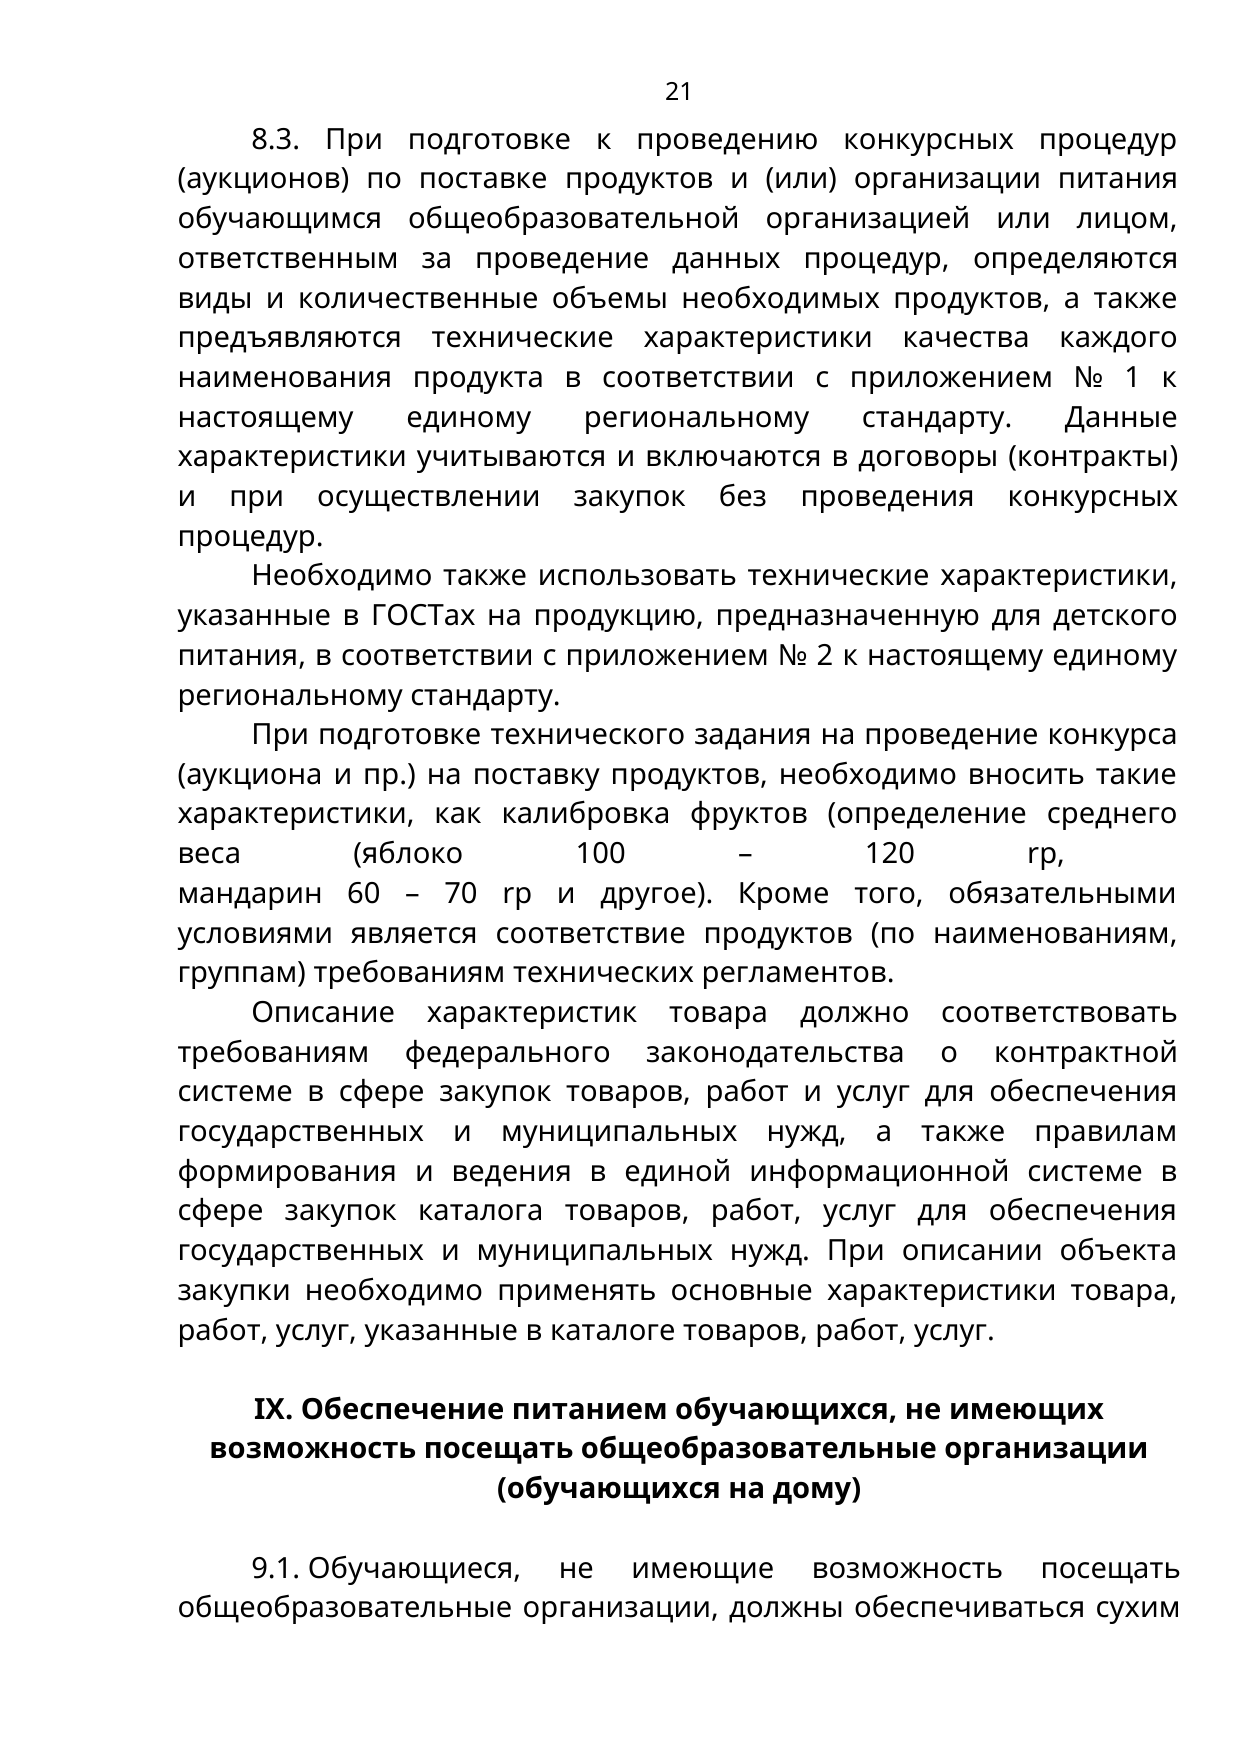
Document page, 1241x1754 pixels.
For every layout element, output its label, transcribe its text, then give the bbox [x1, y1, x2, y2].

list IX. Обеспечение питанием обучающихся, не имеющих возможность посещать общеобразовательные организации (обучающихся на дому) [177, 1388, 1181, 1507]
text 8.3. При подготовке к проведению конкурсных процедур (аукционов) по поставке продуктов и (или) организации питания обучающимся общеобразовательной организацией или лицом, ответственным за проведение данных процедур, определяются виды и количественные объемы необходимых продуктов, а также предъявляются технические характеристики качества каждого наименования продукта в соответствии с приложением № 1 к настоящему единому региональному стандарту. Данные характеристики учитываются и включаются в договоры (контракты) и при осуществлении закупок без проведения конкурсных процедур. [177, 118, 1178, 555]
text Описание характеристик товара должно соответствовать требованиям федерального законодательства о контрактной системе в сфере закупок товаров, работ и услуг для обеспечения государственных и муниципальных нужд, а также правилам формирования и ведения в единой информационной системе в сфере закупок каталога товаров, работ, услуг для обеспечения государственных и муниципальных нужд. При описании объекта закупки необходимо применять основные характеристики товара, работ, услуг, указанные в каталоге товаров, работ, услуг. [177, 991, 1178, 1348]
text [177, 1547, 1181, 1626]
text Необходимо также использовать технические характеристики, указанные в ГОСТах на продукцию, предназначенную для детского питания, в соответствии с приложением № 2 к настоящему единому региональному стандарту. [177, 555, 1178, 713]
text При подготовке технического задания на проведение конкурса (аукциона и пр.) на поставку продуктов, необходимо вносить такие характеристики, как калибровка фруктов (определение среднего веса (яблоко 100 – 120 rp, мандарин 60 – 70 rp и другое). Кроме того, обязательными условиями является соответствие продуктов (по наименованиям, группам) требованиям технических регламентов. [177, 713, 1178, 991]
